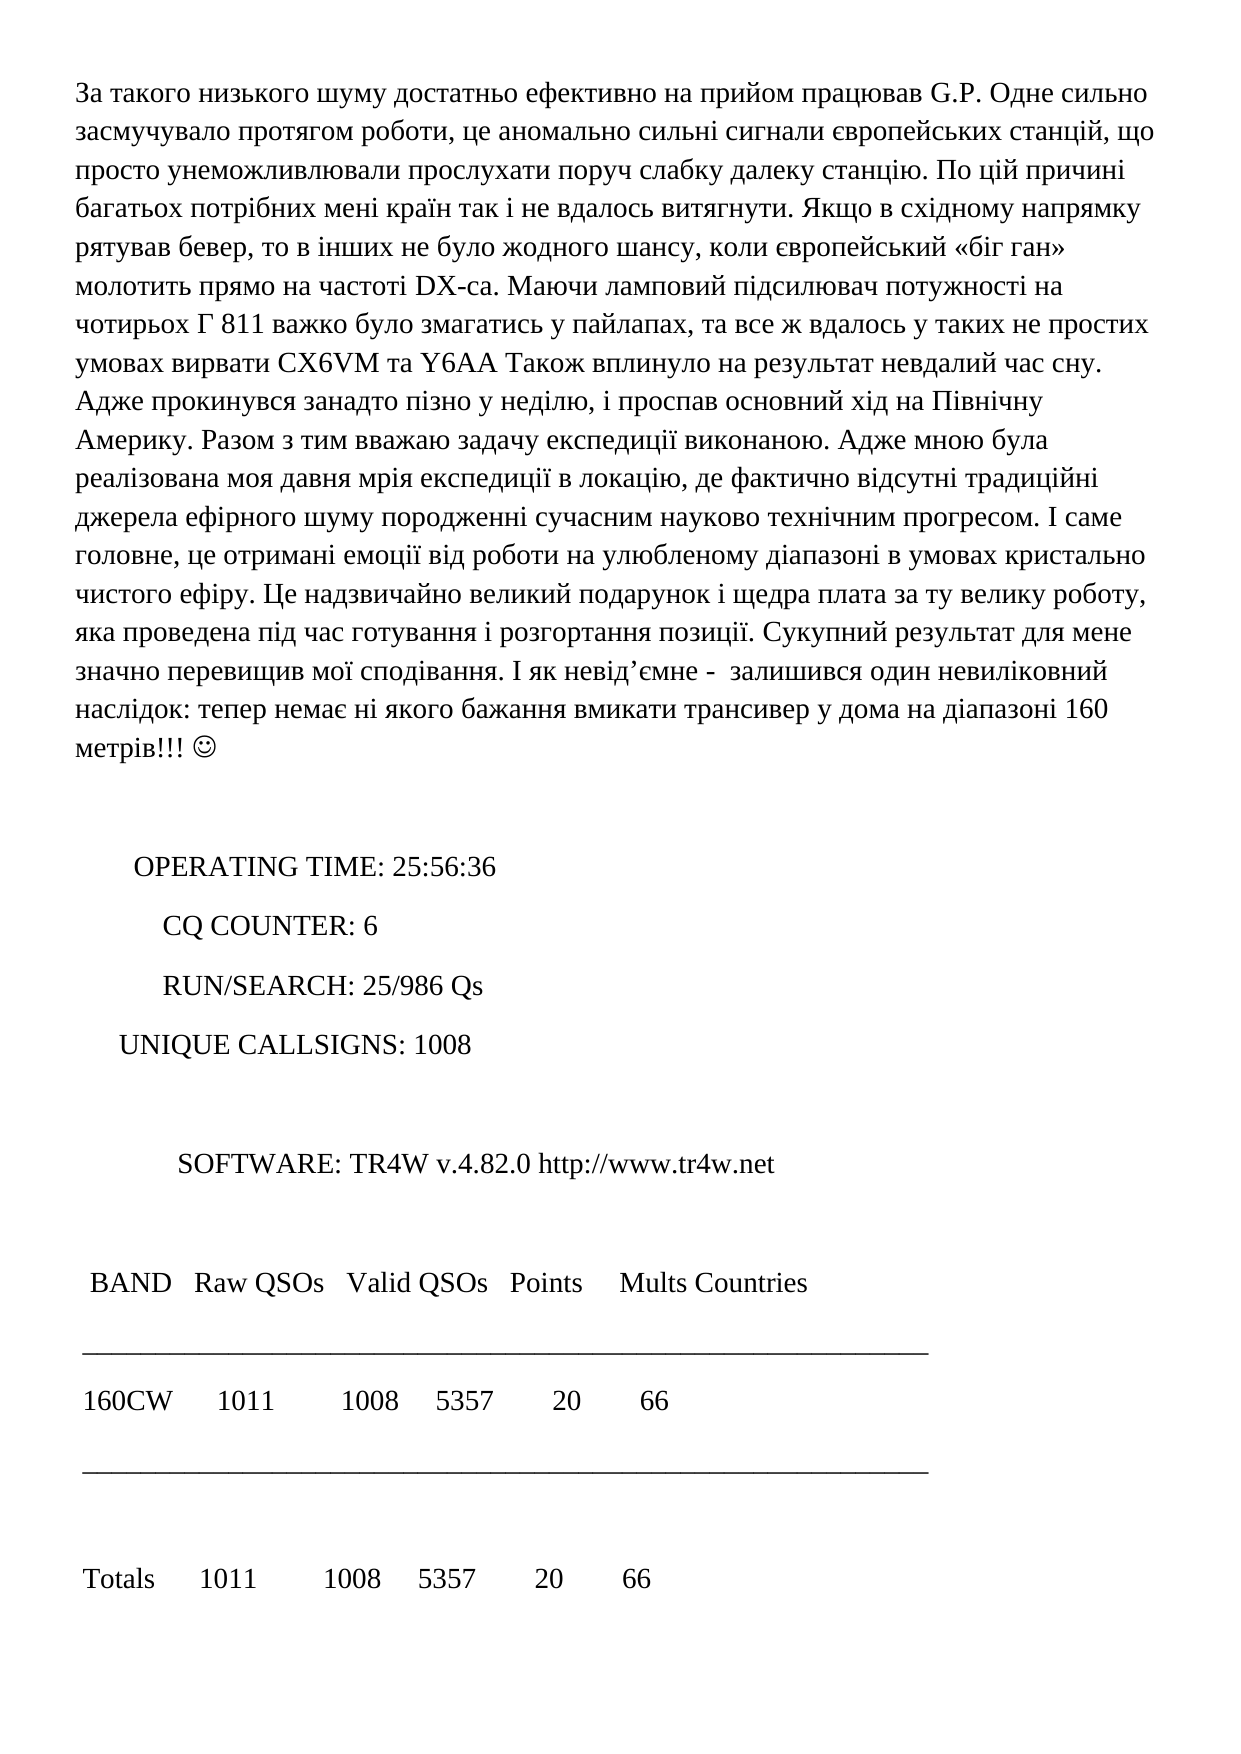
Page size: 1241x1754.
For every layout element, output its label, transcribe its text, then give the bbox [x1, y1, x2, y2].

text За такого низького шуму достатньо ефективно на прийом працював G.P. Одне сильно засмучувало протягом роботи, це аномально сильні сигнали європейських станцій, що просто унеможливлювали прослухати поруч слабку далеку станцію. По цій причині багатьох потрібних мені країн так і не вдалось витягнути. Якщо в східному напрямку рятував бевер, то в інших не було жодного шансу, коли європейський «біг ган» молотить прямо на частоті DX-са. Маючи ламповий підсилювач потужності на чотирьох Г 811 важко було змагатись у пайлапах, та все ж вдалось у таких не простих умовах вирвати CX6VM та Y6AA Також вплинуло на результат невдалий час сну. Адже прокинувся занадто пізно у неділю, і проспав основний хід на Північну Америку. Разом з тим вважаю задачу експедиції виконаною. Адже мною була реалізована моя давня мрія експедиції в локацію, де фактично відсутні традиційні джерела ефірного шуму породженні сучасним науково технічним прогресом. І саме головне, це отримані емоції від роботи на улюбленому діапазоні в умовах кристально чистого ефіру. Це надзвичайно великий подарунок і щедра плата за ту велику роботу, яка проведена під час готування і розгортання позиції. Сукупний результат для мене значно перевищив мої сподівання. І як невід’ємне - залишився один невиліковний наслідок: тепер немає ні якого бажання вмикати трансивер у дома на діапазоні 160 метрів!!! [75, 75, 1165, 764]
text SOFTWARE: TR4W v.4.82.0 http://www.tr4w.net [75, 1146, 1165, 1179]
text UNIQUE CALLSIGNS: 1008 [75, 1027, 1165, 1061]
text __________________________________________________________ [75, 1443, 1165, 1476]
text RUN/SEARCH: 25/986 Qs [75, 968, 1165, 1001]
text Totals 1011 1008 5357 20 66 [75, 1562, 1165, 1595]
text 160CW 1011 1008 5357 20 66 [75, 1383, 1165, 1417]
text BAND Raw QSOs Valid QSOs Points Mults Countries [75, 1265, 1165, 1298]
text __________________________________________________________ [75, 1324, 1165, 1358]
text CQ COUNTER: 6 [75, 908, 1165, 942]
text OPERATING TIME: 25:56:36 [75, 849, 1165, 883]
